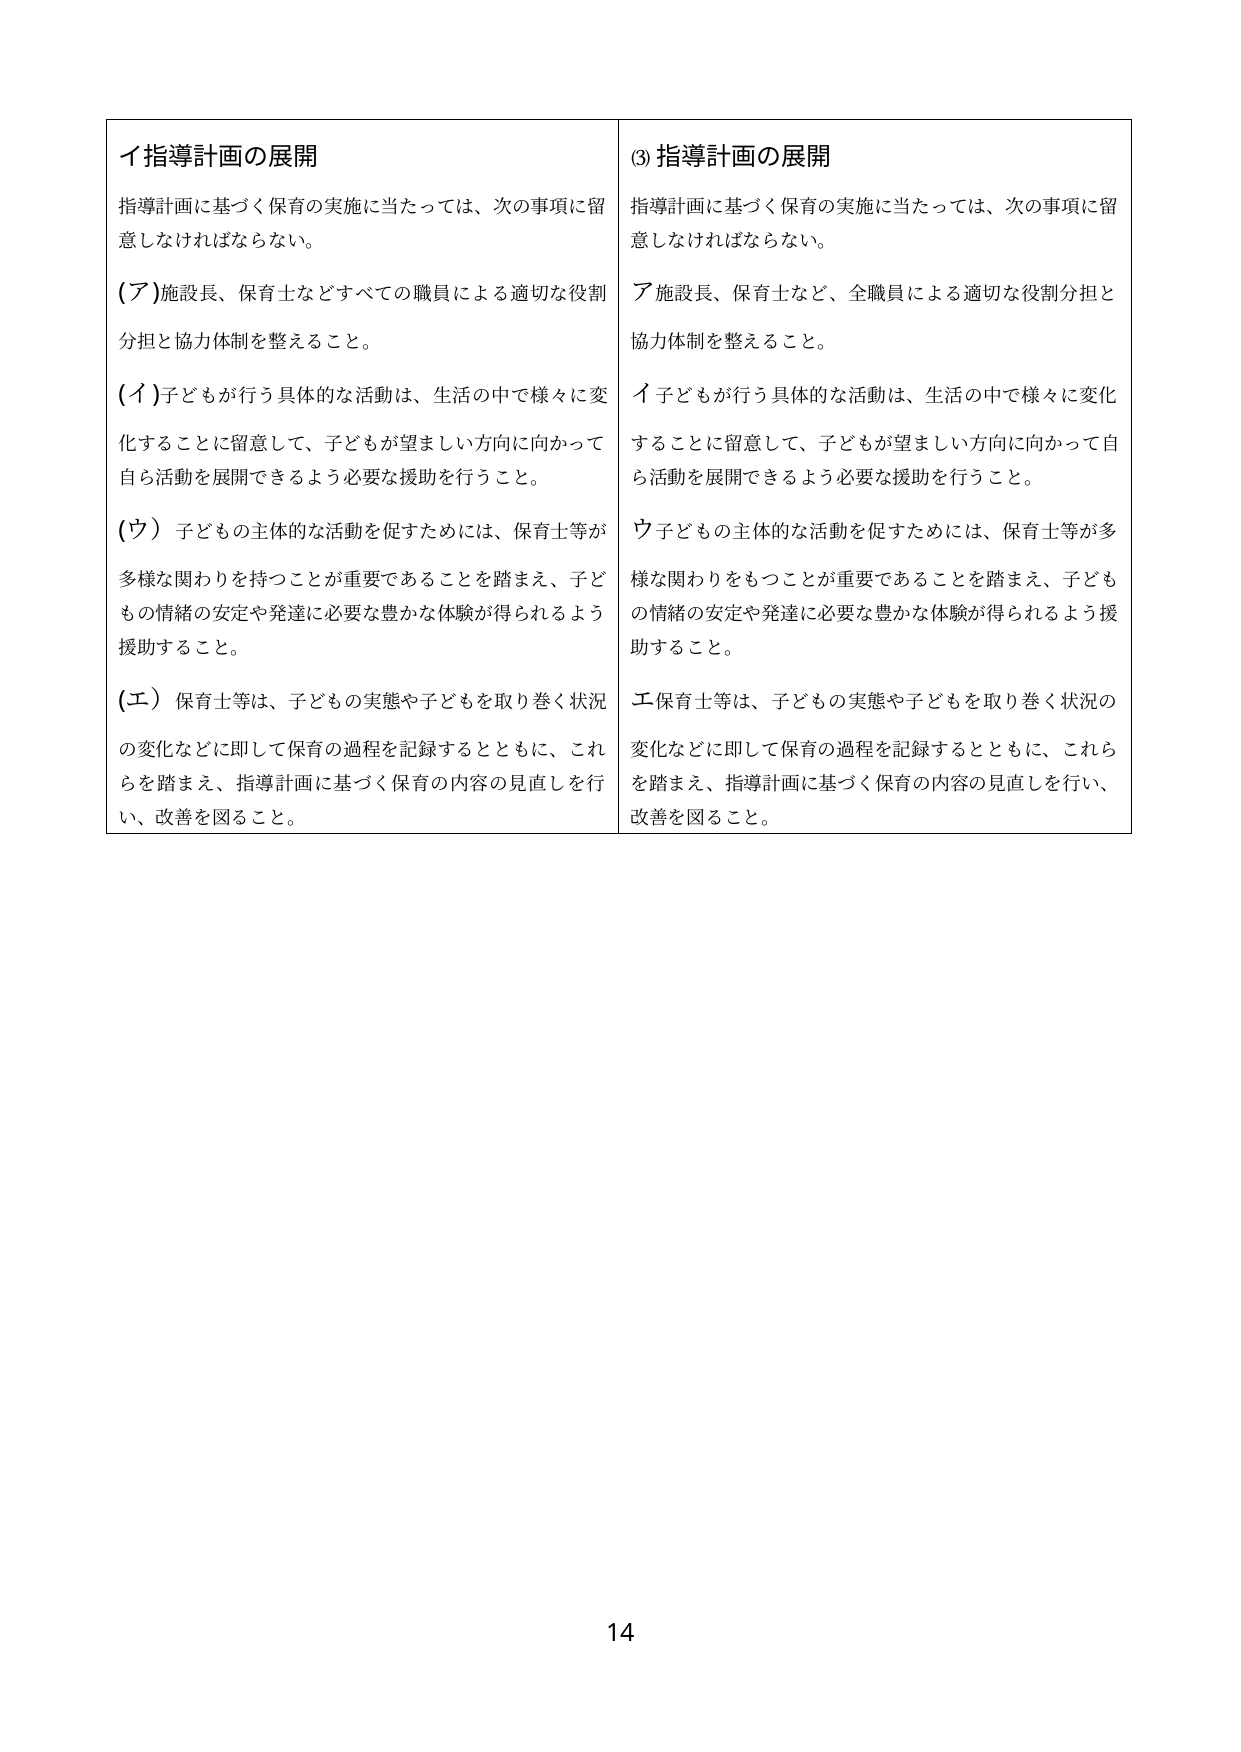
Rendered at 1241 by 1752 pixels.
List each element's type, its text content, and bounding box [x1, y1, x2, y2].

table_cell ⑶指導計画の展開 指導計画に基づく保育の実施に当たっては、次の事項に留意しなければならない。 ア施設長、保育士など、全職員による適切な役割分担と協力体制を整えること。 イ子どもが行う具体的な活動は、生活の中で様々に変化することに留意して、子どもが望ましい方向に向かって自ら活動を展開できるよう必要な援助を行うこと。 ウ子どもの主体的な活動を促すためには、保育士等が多様な関わりをもつことが重要であることを踏まえ、子どもの情緒の安定や発達に必要な豊かな体験が得られるよう援助すること。 エ保育士等は、子どもの実態や子どもを取り巻く状況の変化などに即して保育の過程を記録するとともに、これらを踏まえ、指導計画に基づく保育の内容の見直しを行い、改善を図ること。 [619, 120, 1131, 833]
table_cell イ指導計画の展開 指導計画に基づく保育の実施に当たっては、次の事項に留意しなければならない。 (ア)施設長、保育士などすべての職員による適切な役割分担と協力体制を整えること。 (イ)子どもが行う具体的な活動は、生活の中で様々に変化することに留意して、子どもが望ましい方向に向かって自ら活動を展開できるよう必要な援助を行うこと。 (ウ）子どもの主体的な活動を促すためには、保育士等が多様な関わりを持つことが重要であることを踏まえ、子どもの情緒の安定や発達に必要な豊かな体験が得られるよう援助すること。 (エ）保育士等は、子どもの実態や子どもを取り巻く状況の変化などに即して保育の過程を記録するとともに、これらを踏まえ、指導計画に基づく保育の内容の見直しを行い、改善を図ること。 [107, 120, 618, 833]
